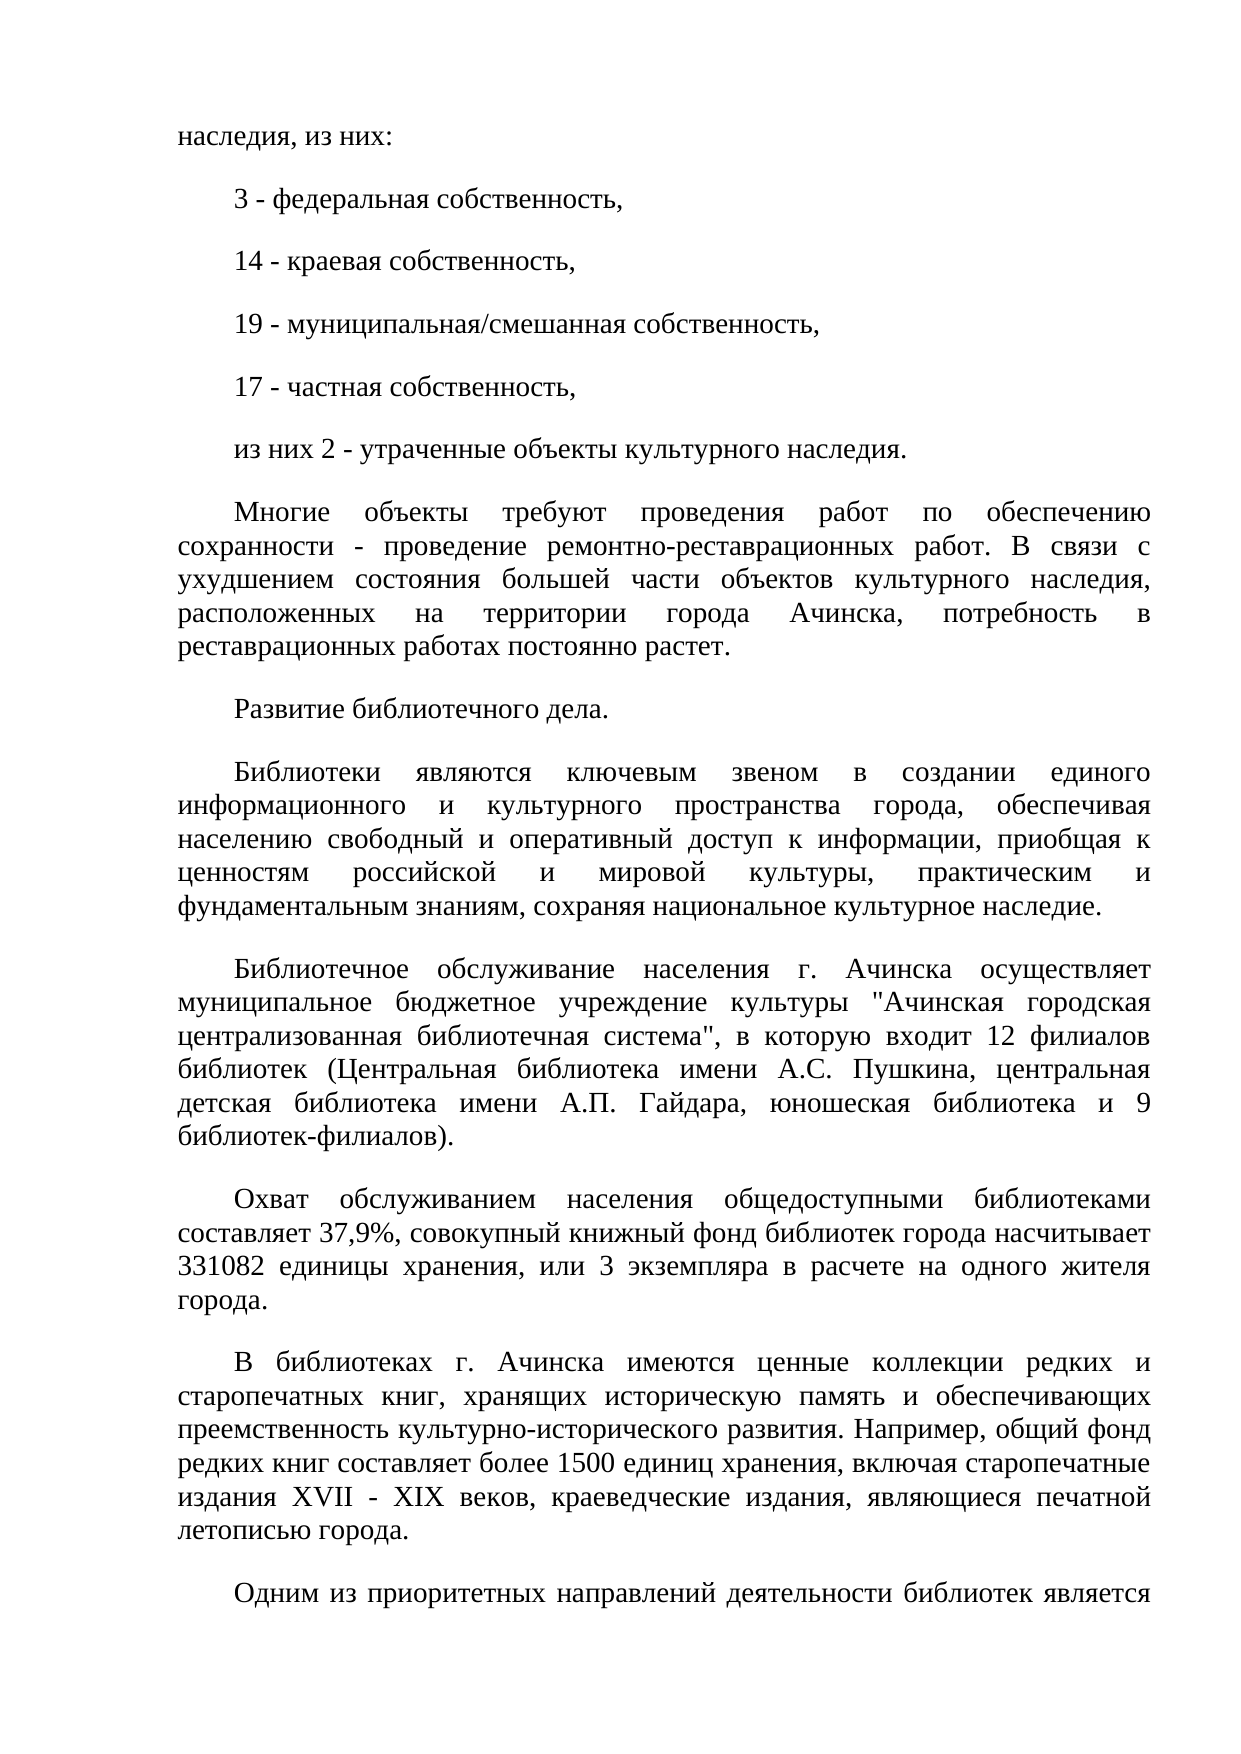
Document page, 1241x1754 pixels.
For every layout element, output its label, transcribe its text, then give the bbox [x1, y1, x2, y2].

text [177, 118, 1152, 152]
text Охват обслуживанием населения общедоступными библиотеками составляет 37,9%, совокупный книжный фонд библиотек города насчитывает 331082 единицы хранения, или 3 экземпляра в расчете на одного жителя города. [177, 1181, 1152, 1315]
text В библиотеках г. Ачинска имеются ценные коллекции редких и старопечатных книг, хранящих историческую память и обеспечивающих преемственность культурно-исторического развития. Например, общий фонд редких книг составляет более 1500 единиц хранения, включая старопечатные издания XVII - XIX веков, краеведческие издания, являющиеся печатной летописью города. [177, 1344, 1152, 1546]
text Библиотечное обслуживание населения г. Ачинска осуществляет муниципальное бюджетное учреждение культуры "Ачинская городская централизованная библиотечная система", в которую входит 12 филиалов библиотек (Центральная библиотека имени А.С. Пушкина, центральная детская библиотека имени А.П. Гайдара, юношеская библиотека и 9 библиотек-филиалов). [177, 951, 1152, 1152]
text Библиотеки являются ключевым звеном в создании единого информационного и культурного пространства города, обеспечивая населению свободный и оперативный доступ к информации, приобщая к ценностям российской и мировой культуры, практическим и фундаментальным знаниям, сохраняя национальное культурное наследие. [177, 754, 1152, 922]
text Многие объекты требуют проведения работ по обеспечению сохранности - проведение ремонтно-реставрационных работ. В связи с ухудшением состояния большей части объектов культурного наследия, расположенных на территории города Ачинска, потребность в реставрационных работах постоянно растет. [177, 494, 1152, 662]
text 3 - федеральная собственность, [177, 181, 1152, 214]
text 14 - краевая собственность, [177, 243, 1152, 277]
text Развитие библиотечного дела. [177, 691, 1152, 725]
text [177, 1575, 1152, 1608]
text из них 2 - утраченные объекты культурного наследия. [177, 432, 1152, 465]
text 19 - муниципальная/смешанная собственность, [177, 306, 1152, 340]
text 17 - частная собственность, [177, 369, 1152, 402]
